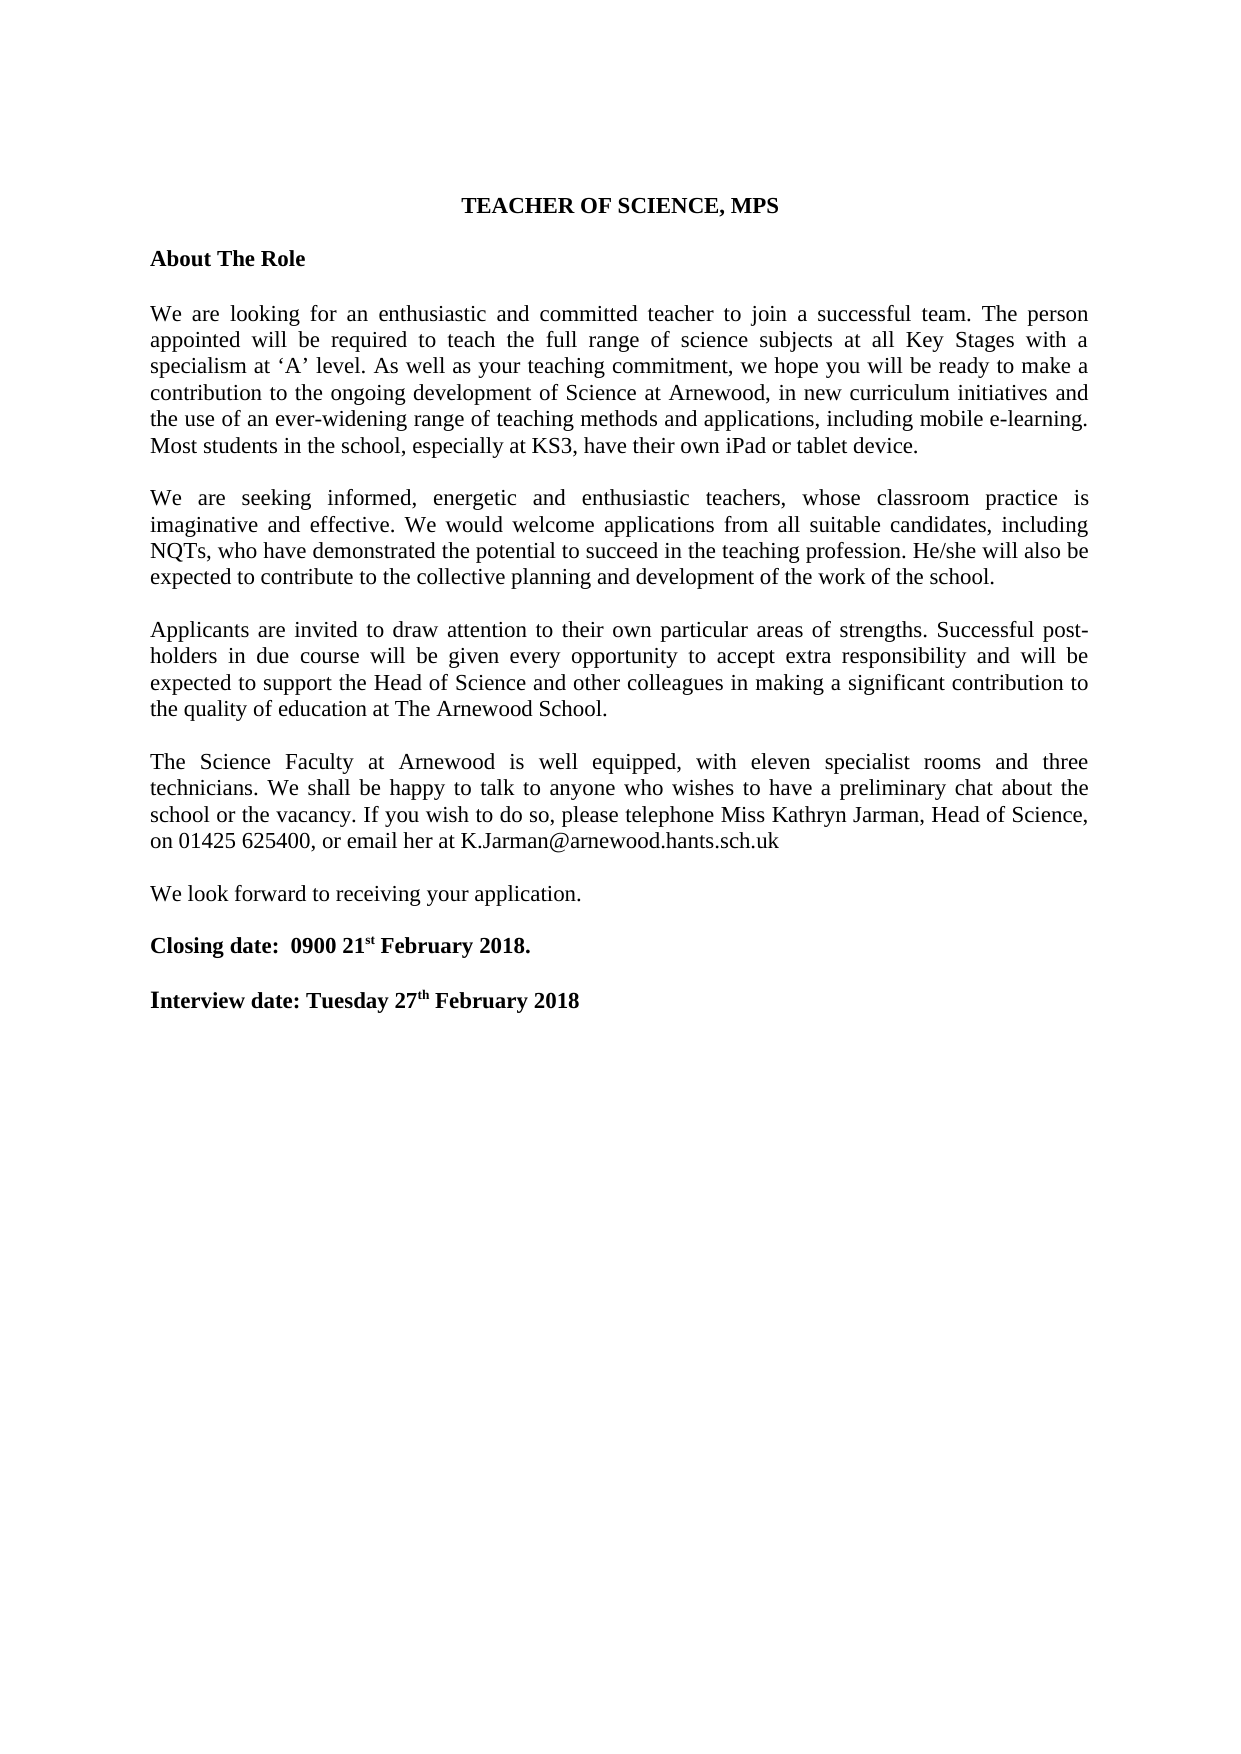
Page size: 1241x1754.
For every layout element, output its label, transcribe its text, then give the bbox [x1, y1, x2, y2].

text Closing date: 0900 21st February 2018. [150, 932, 1090, 959]
text TEACHER OF SCIENCE, MPS [150, 192, 1090, 218]
text About The Role [150, 245, 1090, 271]
text The Science Faculty at Arnewood is well equipped, with eleven specialist rooms and three technicians. We shall be happy to talk to anyone who wishes to have a preliminary chat about the school or the vacancy. If you wish to do so, please telephone Miss Kathryn Jarman, Head of Science, on 01425 625400, or email her at K.Jarman@arnewood.hants.sch.uk [150, 748, 1090, 853]
text Applicants are invited to draw attention to their own particular areas of strengths. Successful post-holders in due course will be given every opportunity to accept extra responsibility and will be expected to support the Head of Science and other colleagues in making a significant contribution to the quality of education at The Arnewood School. [150, 616, 1090, 722]
text We are looking for an enthusiastic and committed teacher to join a successful team. The person appointed will be required to teach the full range of science subjects at all Key Stages with a specialism at ‘A’ level. As well as your teaching commitment, we hope you will be ready to make a contribution to the ongoing development of Science at Arnewood, in new curriculum initiatives and the use of an ever-widening range of teaching methods and applications, including mobile e-learning. Most students in the school, especially at KS3, have their own iPad or tablet device. [150, 300, 1090, 458]
text Interview date: Tuesday 27th February 2018 [150, 985, 1090, 1014]
text We are seeking informed, energetic and enthusiastic teachers, whose classroom practice is imaginative and effective. We would welcome applications from all suitable candidates, including NQTs, who have demonstrated the potential to succeed in the teaching profession. He/she will also be expected to contribute to the collective planning and development of the work of the school. [150, 484, 1090, 590]
text We look forward to receiving your application. [150, 880, 1090, 906]
